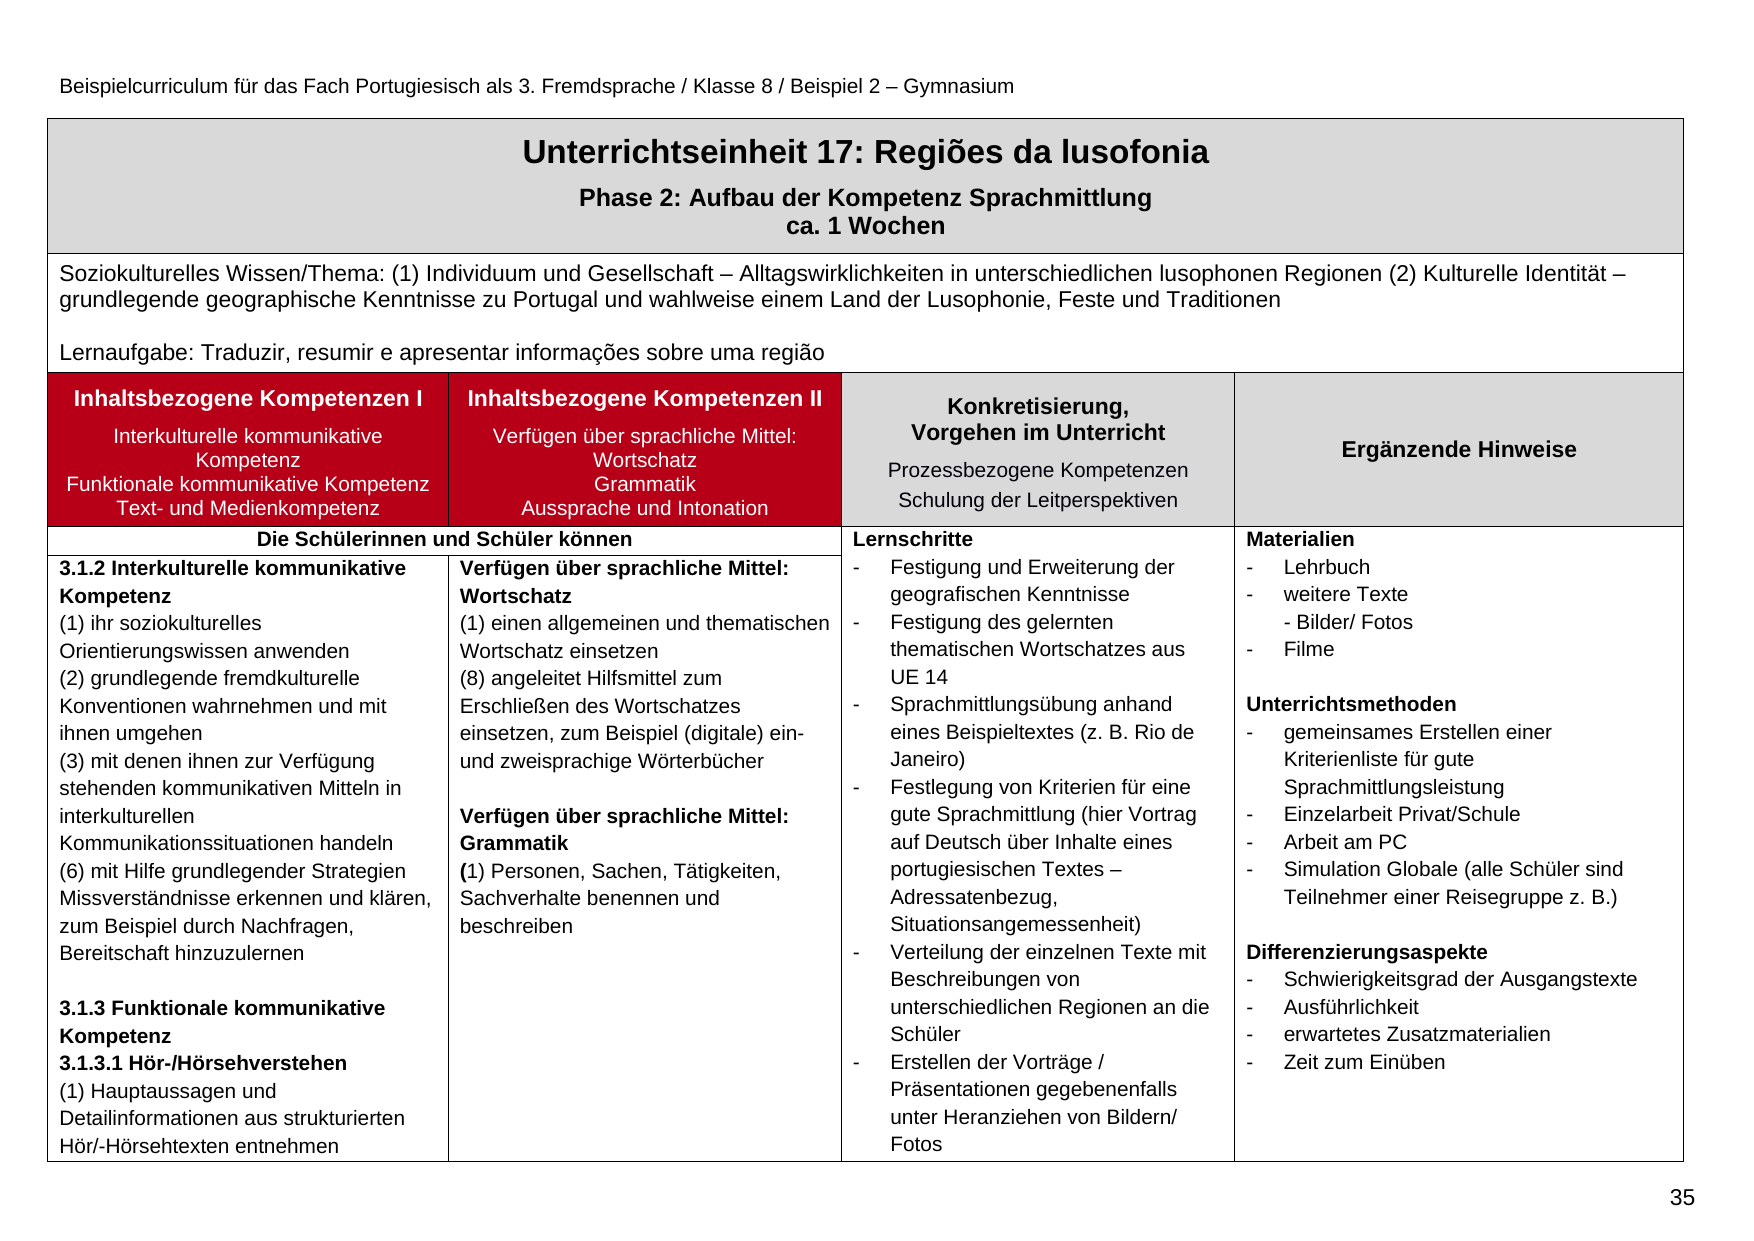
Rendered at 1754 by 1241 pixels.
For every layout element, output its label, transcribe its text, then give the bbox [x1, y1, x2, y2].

table_cell Materialien Lehrbuch weitere Texte - Bilder/ Fotos Filme Unterrichtsmethoden gemeinsames Erstellen einer Kriterienliste für gute Sprachmittlungsleistung Einzelarbeit Privat/Schule Arbeit am PC Simulation Globale (alle Schüler sind Teilnehmer einer Reisegruppe z. B.) Differenzierungsaspekte Schwierigkeitsgrad der Ausgangstexte Ausführlichkeit erwartetes Zusatzmaterialien Zeit zum Einüben [1235, 527, 1683, 1161]
table_cell Inhaltsbezogene Kompetenzen I Interkulturelle kommunikative Kompetenz Funktionale kommunikative Kompetenz Text- und Medienkompetenz [48, 373, 448, 526]
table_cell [48, 556, 448, 1161]
table_cell Soziokulturelles Wissen/Thema: (1) Individuum und Gesellschaft – Alltagswirklichkeiten in unterschiedlichen lusophonen Regionen (2) Kulturelle Identität – grundlegende geographische Kenntnisse zu Portugal und wahlweise einem Land der Lusophonie, Feste und Traditionen Lernaufgabe: Traduzir, resumir e apresentar informações sobre uma região [48, 254, 1683, 372]
table_cell Die Schülerinnen und Schüler können [48, 527, 841, 555]
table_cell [449, 556, 841, 1161]
table_cell Ergänzende Hinweise [1235, 373, 1683, 526]
table_cell Konkretisierung, Vorgehen im Unterricht Prozessbezogene Kompetenzen Schulung der Leitperspektiven [842, 373, 1234, 526]
table_cell Lernschritte Festigung und Erweiterung der geografischen Kenntnisse Festigung des gelernten thematischen Wortschatzes aus UE 14 Sprachmittlungsübung anhand eines Beispieltextes (z. B. Rio de Janeiro) Festlegung von Kriterien für eine gute Sprachmittlung (hier Vortrag auf Deutsch über Inhalte eines portugiesischen Textes – Adressatenbezug, Situationsangemessenheit) Verteilung der einzelnen Texte mit Beschreibungen von unterschiedlichen Regionen an die Schüler Erstellen der Vorträge / Präsentationen gegebenenfalls unter Heranziehen von Bildern/ Fotos Präsentation der Vorträge Prozessbezogene Kompetenzen 2.1. Sprachbewusstheit unterschiedliche Satzlängen wahrnehmen und bei der Übersetzung berücksichtigen wortwörtliches Übersetzen und sinngemäßes Zusammenfassen unterscheiden 2.2 Sprachlernkompetenz Erschließen von Informationen aus schwierigeren Texten mittels Kontext Verwendung von Hilfsmitteln Schulung der Leitperspektiven L BNE Werte und Normen in Entscheidungssituationen L BTV Personale und gesellschaftliche Vielfalt L MB Information und Wissen L PG Selbstregulation und Lernen [842, 527, 1234, 1161]
table_cell Inhaltsbezogene Kompetenzen II Verfügen über sprachliche Mittel: Wortschatz Grammatik Aussprache und Intonation [449, 373, 841, 526]
table_header Unterrichtseinheit 17: Regiões da lusofonia Phase 2: Aufbau der Kompetenz Sprachmittlung ca. 1 Wochen [48, 119, 1683, 253]
